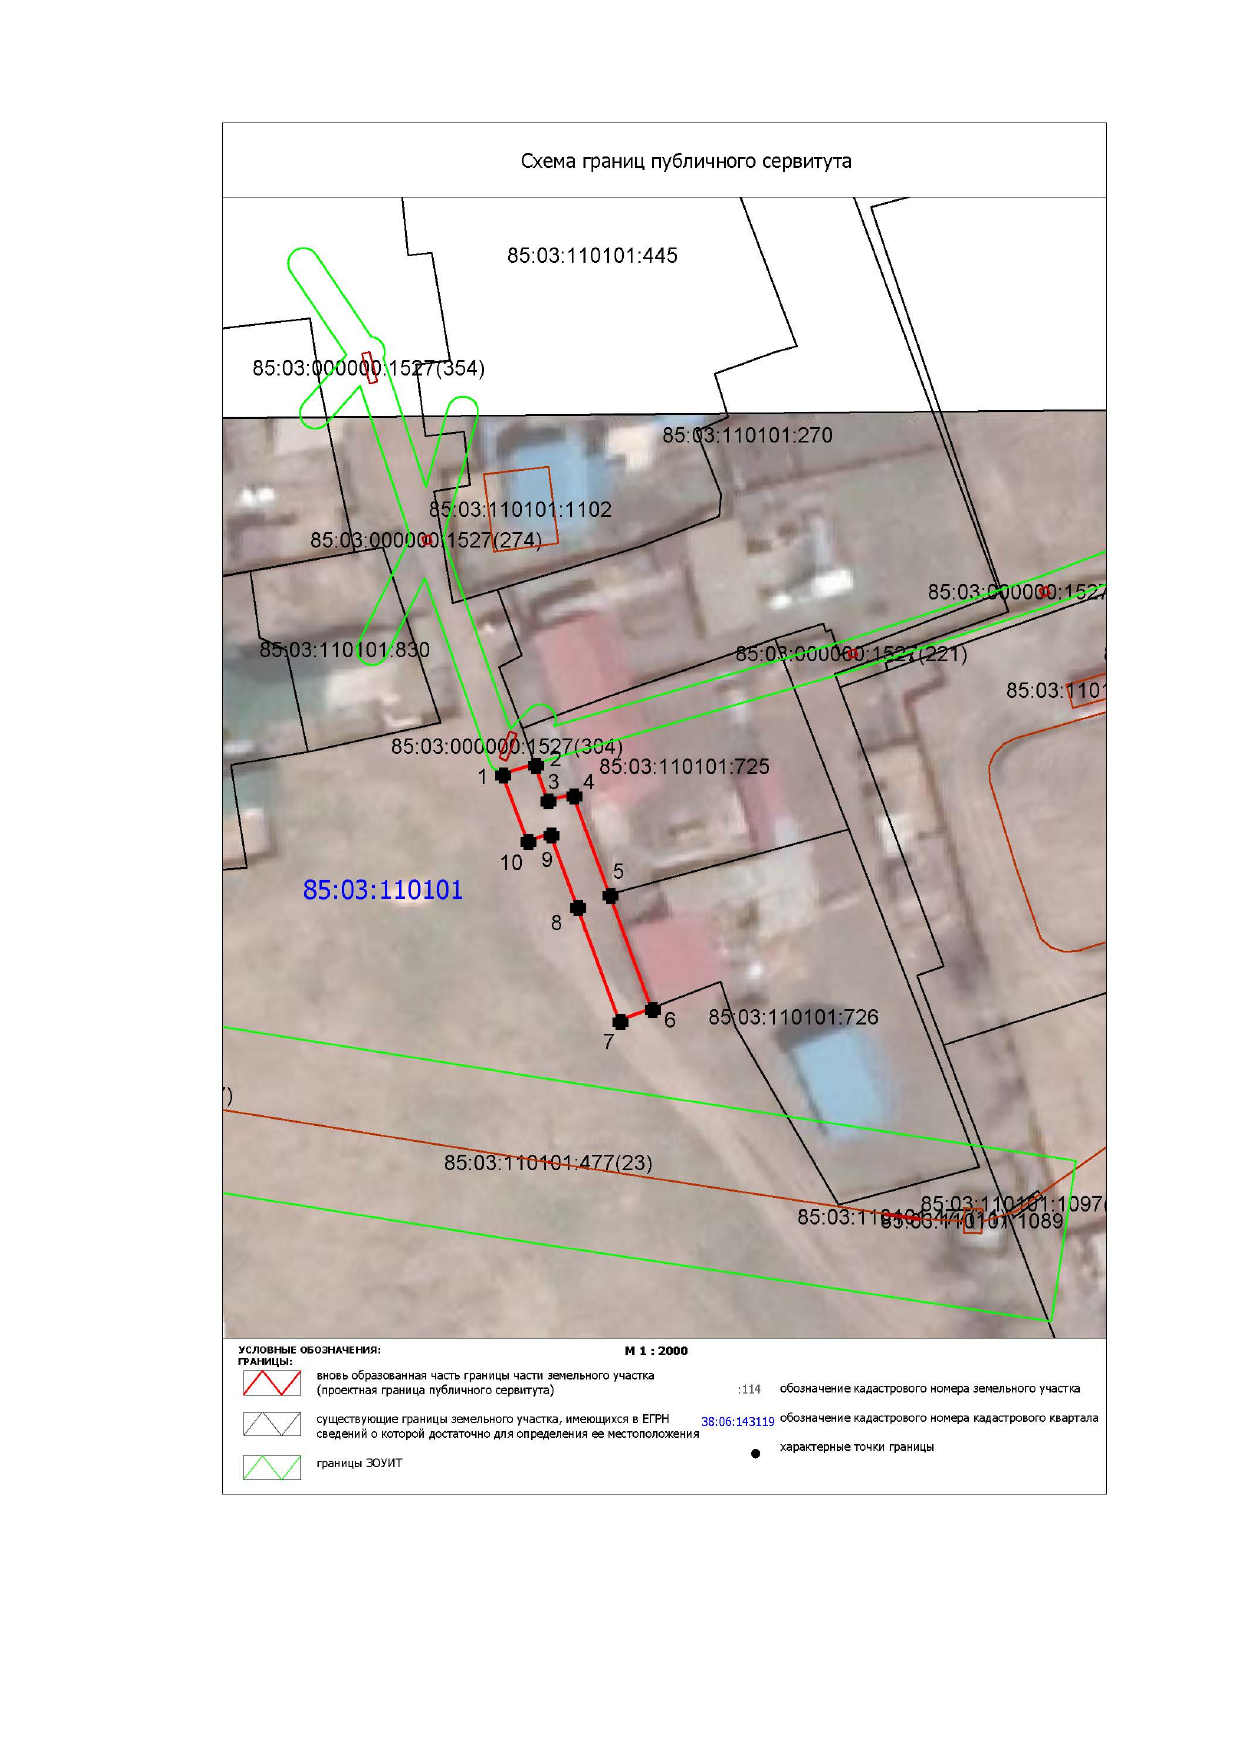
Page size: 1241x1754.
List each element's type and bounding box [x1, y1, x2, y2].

picture [177, 118, 1152, 1497]
